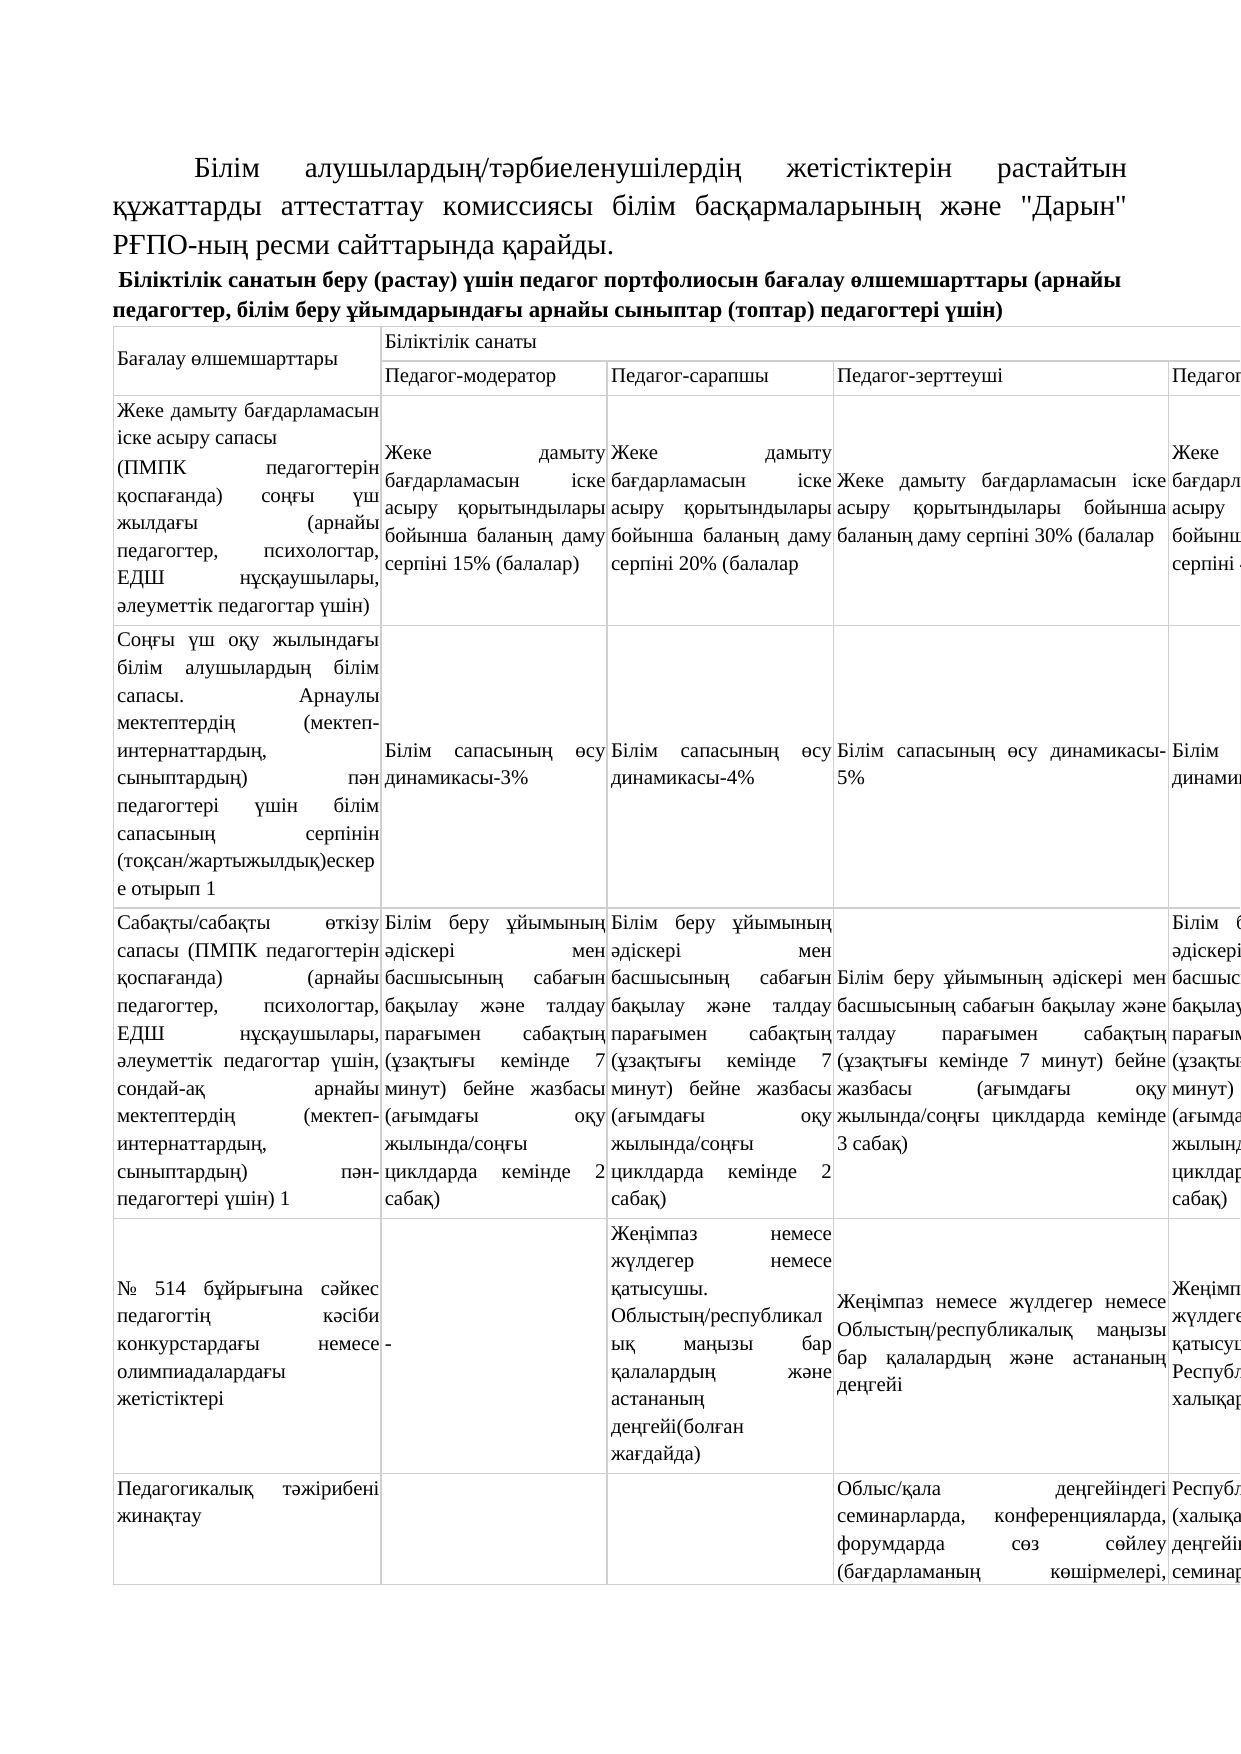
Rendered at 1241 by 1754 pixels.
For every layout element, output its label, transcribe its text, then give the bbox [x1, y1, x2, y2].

table_cell Жеңімпаз немесе жүлдегер немесе қатысушы Республикалық немесе халықаралық деңгей [1169, 1219, 1240, 1473]
table_cell [608, 1474, 833, 1584]
table_cell Жеке дамыту бағдарламасын іске асыру қорытындылары бойынша баланың даму серпіні 15% (балалар) [382, 396, 606, 624]
table_cell Жеке дамыту бағдарламасын іске асыру сапасы (ПМПК педагогтерін қоспағанда) соңғы үш жылдағы (арнайы педагогтер, психологтар, ЕДШ нұсқаушылары, әлеуметтік педагогтар үшін) [114, 396, 380, 624]
table_cell [382, 1474, 606, 1584]
table_cell Білім сапасының өсу динамикасы-5% [834, 626, 1168, 907]
table_cell Білім беру ұйымының әдіскері мен басшысының сабағын бақылау және талдау парағымен сабақтың (ұзақтығы кемінде 7 минут) бейне жазбасы (ағымдағы оқу жылында/соңғы циклдарда кемінде 2 сабақ) [608, 909, 833, 1218]
table_cell № 514 бұйрығына сәйкес педагогтің кәсіби конкурстардағы немесе олимпиадалардағы жетістіктері [114, 1219, 380, 1473]
table_cell Білім беру ұйымының әдіскері мен басшысының сабағын бақылау және талдау парағымен сабақтың (ұзақтығы кемінде 7 минут) бейне жазбасы (ағымдағы оқу жылында/соңғы циклдарда кемінде 3 сабақ) [834, 909, 1168, 1218]
text Білім алушылардың/тәрбиеленушілердің жетістіктерін растайтын құжаттарды аттестаттау комиссиясы білім басқармаларының және "Дарын" РҒПО-ның ресми сайттарында қарайды. [112, 150, 1128, 261]
text Біліктілік санатын беру (растау) үшін педагог портфолиосын бағалау өлшемшарттары (арнайы педагогтер, білім беру ұйымдарындағы арнайы сыныптар (топтар) педагогтері үшін) [112, 266, 1128, 322]
table_cell Білім сапасының өсу динамикасы-4% [608, 626, 833, 907]
table_cell Жеке дамыту бағдарламасын іске асыру қорытындылары бойынша баланың даму серпіні 30% (балалар [834, 396, 1168, 624]
table_header Бағалау өлшемшарттары [114, 327, 380, 395]
table_cell Сабақты/сабақты өткізу сапасы (ПМПК педагогтерін қоспағанда) (арнайы педагогтер, психологтар, ЕДШ нұсқаушылары, әлеуметтік педагогтар үшін, сондай-ақ арнайы мектептердің (мектеп-интернаттардың, сыныптардың) пән-педагогтері үшін) 1 [114, 909, 380, 1218]
table_cell Білім сапасының өсу динамикасы-6% [1169, 626, 1240, 907]
table_cell Педагог-зерттеуші [834, 362, 1168, 395]
table_cell Білім сапасының өсу динамикасы-3% [382, 626, 606, 907]
table_cell Педагог-шебер [1169, 362, 1240, 395]
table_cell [114, 1474, 380, 1584]
table_cell Білім беру ұйымының әдіскері мен басшысының сабағын бақылау және талдау парағымен сабақтың (ұзақтығы кемінде 7 минут) бейне жазбасы (ағымдағы оқу жылында/соңғы циклдарда кемінде 2 сабақ) [382, 909, 606, 1218]
table_cell Педагог-модератор [382, 362, 606, 395]
table_cell Жеке дамыту бағдарламасын іске асыру қорытындылары бойынша баланың даму серпіні 20% (балалар [608, 396, 833, 624]
table_cell Жеңімпаз немесе жүлдегер немесе қатысушы. Облыстың/республикалық маңызы бар қалалардың және астананың деңгейі(болған жағдайда) [608, 1219, 833, 1473]
table_cell Білім беру ұйымының әдіскері мен басшысының сабағын бақылау және талдау парағымен сабақтың (ұзақтығы кемінде 7 минут) бейне жазбасы (ағымдағы оқу жылында/соңғы циклдарда кемінде 3 сабақ) [1169, 909, 1240, 1218]
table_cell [1169, 1474, 1240, 1584]
table_cell Жеңімпаз немесе жүлдегер немесе Облыстың/республикалық маңызы бар қалалардың және астананың деңгейі [834, 1219, 1168, 1473]
table_header Біліктілік санаты [382, 327, 1240, 360]
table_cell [834, 1474, 1168, 1584]
table_cell - [382, 1219, 606, 1473]
table_cell Жеке дамыту бағдарламасын іске асыру қорытындылары бойынша баланың даму серпіні 40% (балалар) [1169, 396, 1240, 624]
table_cell Педагог-сарапшы [608, 362, 833, 395]
table_cell Соңғы үш оқу жылындағы білім алушылардың білім сапасы. Арнаулы мектептердің (мектеп-интернаттардың, сыныптардың) пән педагогтері үшін білім сапасының серпінін (тоқсан/жартыжылдық)ескере отырып 1 [114, 626, 380, 907]
